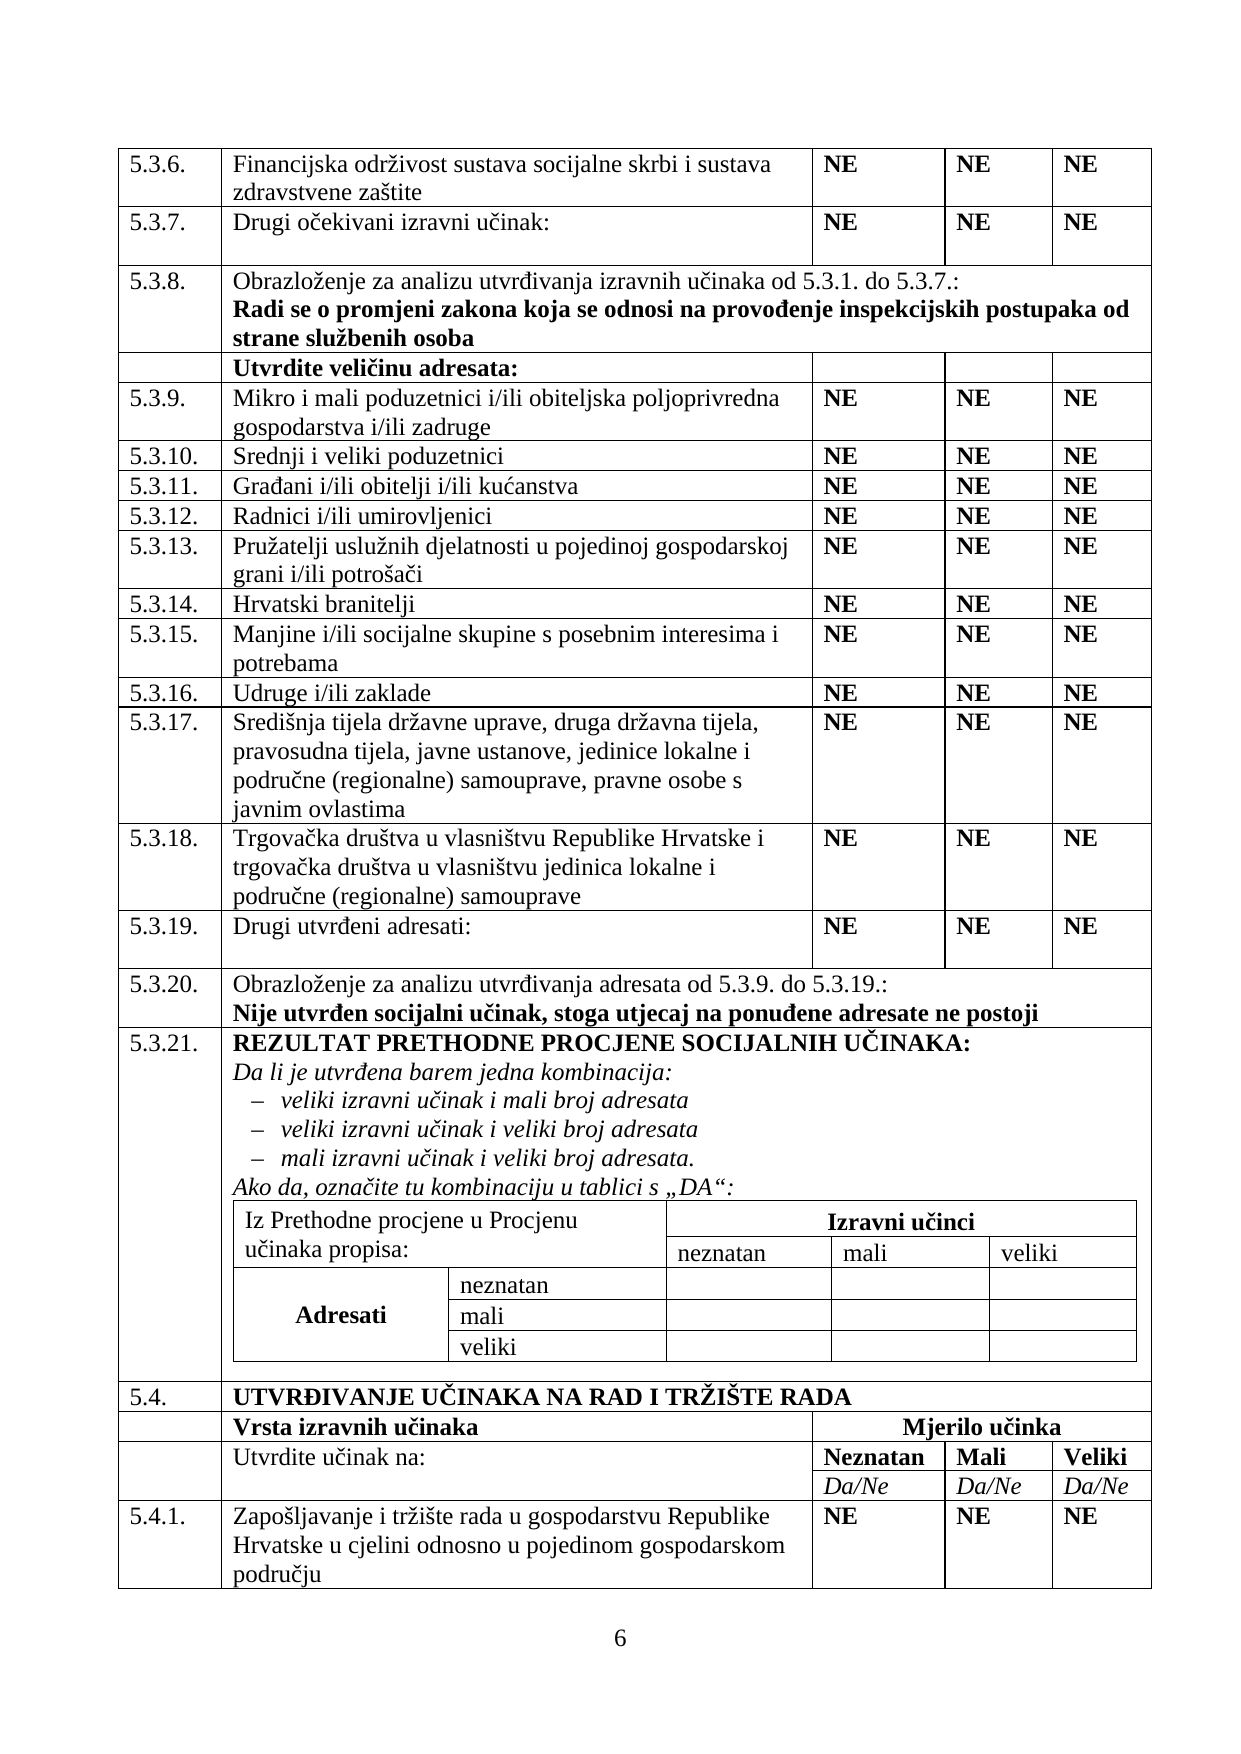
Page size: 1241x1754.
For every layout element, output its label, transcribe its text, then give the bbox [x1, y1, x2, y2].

table_cell NE [813, 501, 944, 530]
table_cell 5.3.21. [119, 1028, 221, 1381]
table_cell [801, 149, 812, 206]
table_cell NE [813, 1501, 944, 1587]
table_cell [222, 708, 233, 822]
table_cell 5.3.6. [119, 149, 221, 206]
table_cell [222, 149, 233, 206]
table_cell [119, 353, 129, 382]
table_cell NE [946, 911, 1052, 968]
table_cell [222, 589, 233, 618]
table_cell 5.3.15. [119, 619, 221, 677]
table_cell 5.3.13. [119, 531, 221, 588]
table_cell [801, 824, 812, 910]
table_cell NE [1053, 708, 1151, 822]
table_cell NE [813, 149, 944, 206]
table_cell NE [1053, 383, 1151, 440]
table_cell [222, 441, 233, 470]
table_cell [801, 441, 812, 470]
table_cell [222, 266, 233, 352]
table_cell NE [813, 471, 944, 500]
table_cell 5.3.9. [119, 383, 221, 440]
table_cell NE [813, 207, 944, 265]
table_cell NE [813, 619, 944, 677]
table_cell NE [813, 441, 944, 470]
table_cell NE [946, 678, 1052, 706]
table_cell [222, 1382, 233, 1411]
table_cell NE [813, 678, 944, 706]
table_cell NE [1053, 619, 1151, 677]
table_cell NE [813, 383, 944, 440]
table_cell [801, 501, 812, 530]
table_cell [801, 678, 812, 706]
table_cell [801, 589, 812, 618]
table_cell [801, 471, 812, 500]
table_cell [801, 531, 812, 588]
table_cell [1041, 353, 1052, 382]
table_cell NE [946, 708, 1052, 822]
table_cell NE [946, 471, 1052, 500]
table_cell NE [946, 531, 1052, 588]
table_cell 5.3.17. [119, 708, 221, 822]
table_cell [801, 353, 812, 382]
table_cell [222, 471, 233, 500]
table_cell NE [1053, 531, 1151, 588]
table_cell 5.4.1. [119, 1501, 221, 1587]
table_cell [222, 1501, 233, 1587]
table_cell NE [946, 1501, 1052, 1587]
table_cell NE [1053, 678, 1151, 706]
table_cell [1053, 353, 1063, 382]
table_cell NE [946, 383, 1052, 440]
table_cell NE [946, 149, 1052, 206]
table_cell NE [946, 501, 1052, 530]
table_cell [934, 353, 944, 382]
table_cell [119, 1412, 129, 1441]
table_cell 5.3.20. [119, 969, 221, 1027]
table_cell NE [813, 589, 944, 618]
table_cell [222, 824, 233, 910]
table_cell NE [946, 824, 1052, 910]
table_cell 5.3.19. [119, 911, 221, 968]
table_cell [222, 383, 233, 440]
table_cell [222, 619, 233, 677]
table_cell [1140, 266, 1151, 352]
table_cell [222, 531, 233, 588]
table_cell NE [813, 824, 944, 910]
table_cell NE [946, 589, 1052, 618]
table_cell [210, 1412, 221, 1441]
table_cell [946, 353, 956, 382]
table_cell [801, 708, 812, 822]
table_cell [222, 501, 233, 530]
table_cell NE [1053, 441, 1151, 470]
table_cell NE [1053, 824, 1151, 910]
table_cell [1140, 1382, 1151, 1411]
table_cell NE [1053, 149, 1151, 206]
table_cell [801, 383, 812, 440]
table_cell 5.3.8. [119, 266, 221, 352]
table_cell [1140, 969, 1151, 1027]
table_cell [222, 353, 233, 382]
table_cell NE [1053, 1501, 1151, 1587]
table_cell NE [1053, 207, 1151, 265]
table_cell Utvrdite učinak na: [222, 1442, 812, 1500]
table_cell [1140, 353, 1151, 382]
table_cell 5.3.18. [119, 824, 221, 910]
table_cell [813, 353, 823, 382]
table_cell NE [813, 531, 944, 588]
table_cell [210, 353, 221, 382]
table_cell 5.3.7. [119, 207, 221, 265]
table_cell NE [1053, 911, 1151, 968]
table_cell REZULTAT PRETHODNE PROCJENE SOCIJALNIH UČINAKA: Da li je utvrđena barem jedna kombinacija: veliki izravni učinak i mali broj adresata veliki izravni učinak i veliki broj adresata mali izravni učinak i veliki broj adresata. Ako da, označite tu kombinaciju u tablici s „DA“: [222, 1028, 1151, 1381]
table_cell NE [946, 619, 1052, 677]
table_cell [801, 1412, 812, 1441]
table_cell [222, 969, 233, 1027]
table_cell NE [946, 207, 1052, 265]
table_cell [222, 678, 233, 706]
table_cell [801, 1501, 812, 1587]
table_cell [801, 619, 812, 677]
table_cell [119, 1442, 221, 1500]
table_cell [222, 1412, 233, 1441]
table_cell NE [1053, 589, 1151, 618]
table_cell NE [1053, 471, 1151, 500]
table_cell NE [813, 911, 944, 968]
table_cell NE [1053, 501, 1151, 530]
table_cell NE [946, 441, 1052, 470]
table_cell NE [813, 708, 944, 822]
